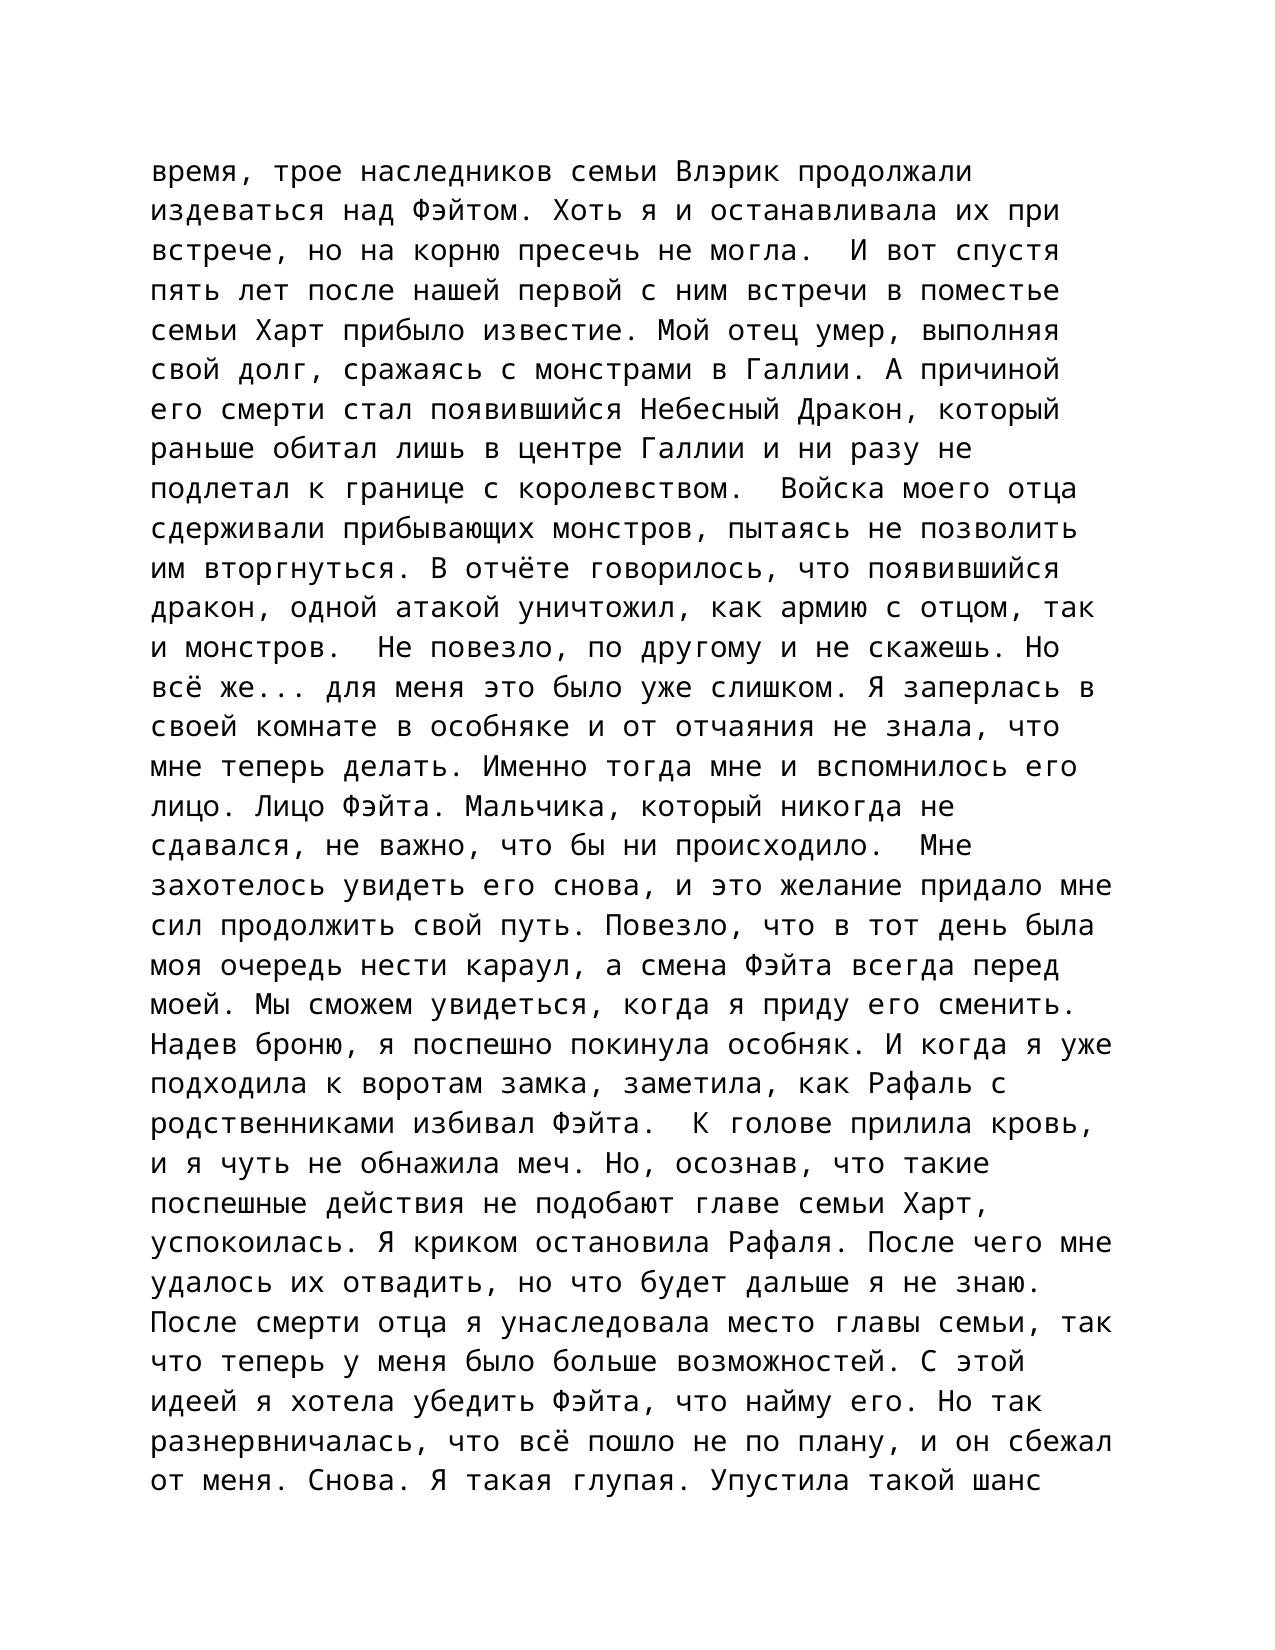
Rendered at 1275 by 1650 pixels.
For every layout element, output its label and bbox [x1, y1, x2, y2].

text [150, 150, 1125, 1499]
